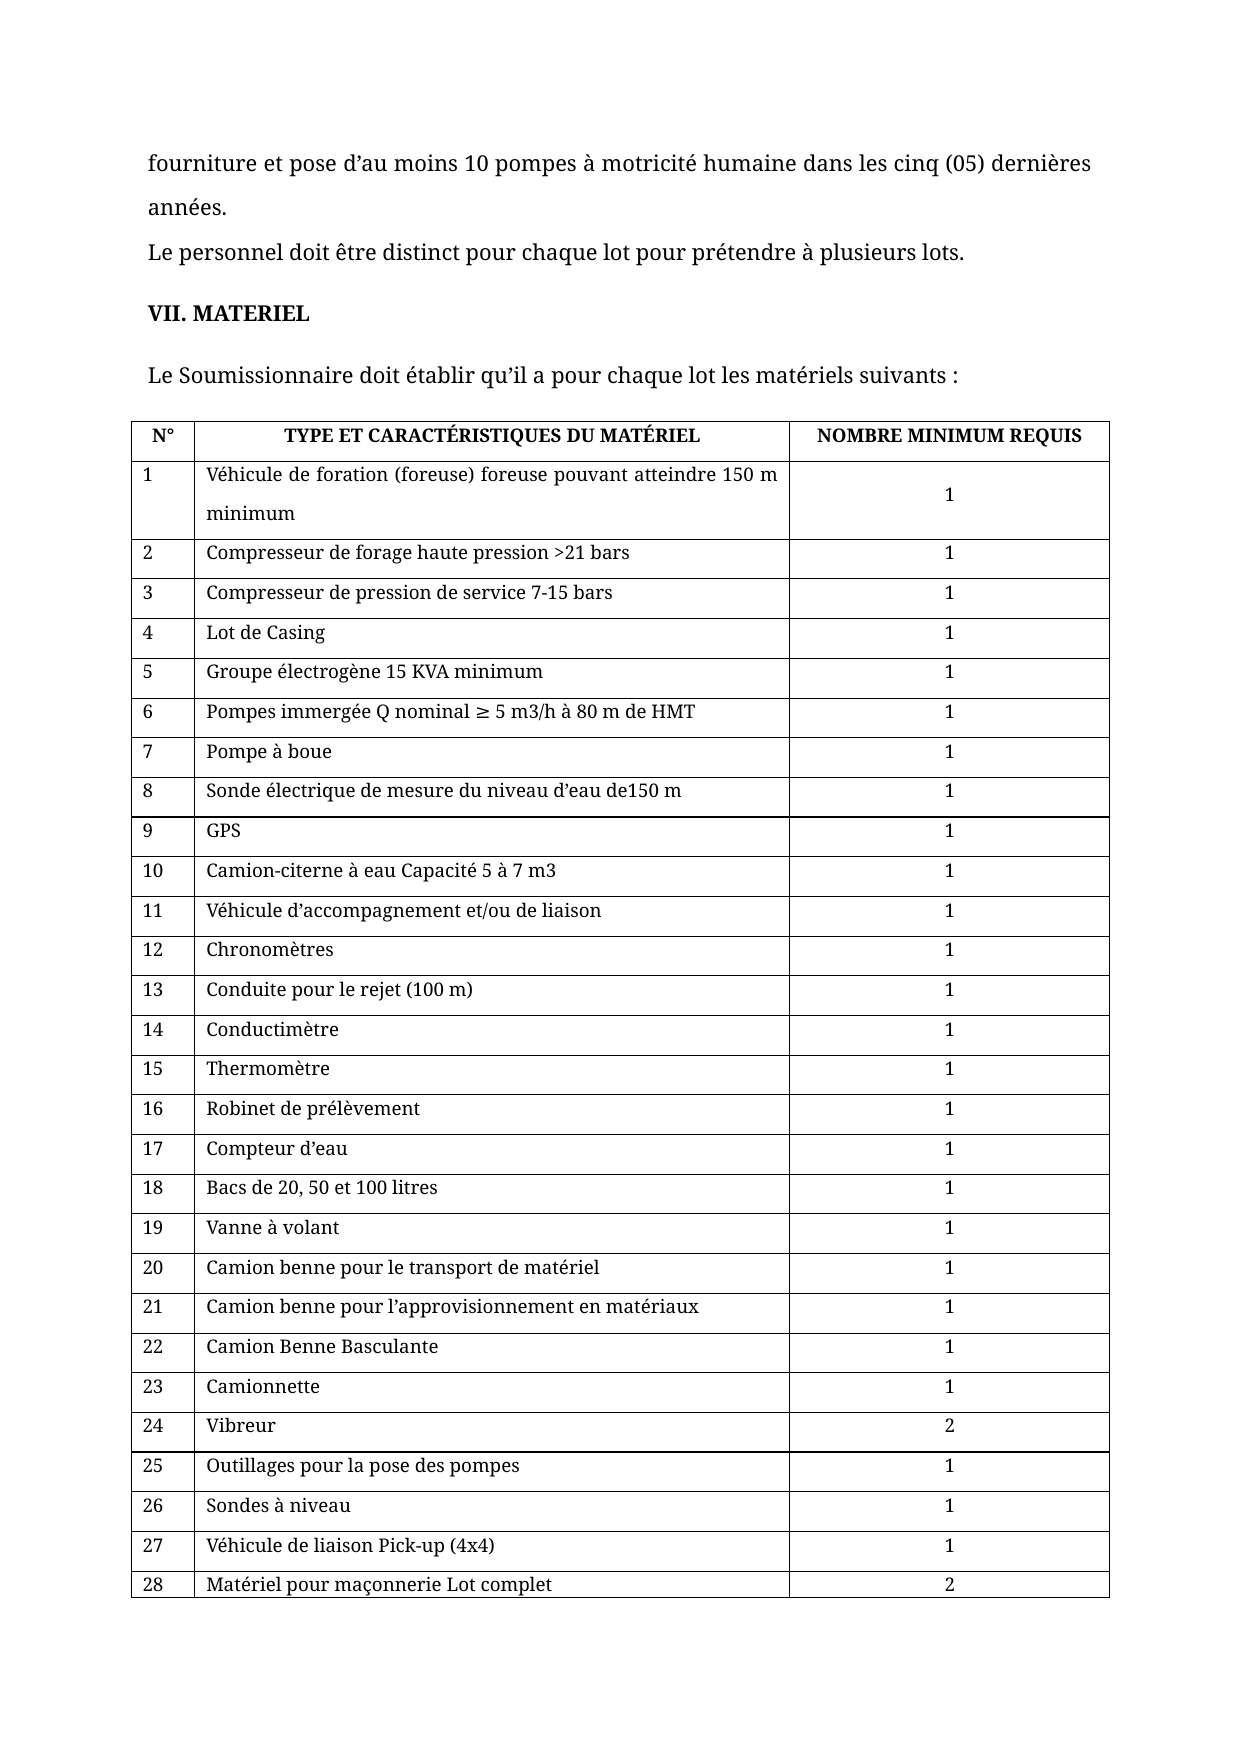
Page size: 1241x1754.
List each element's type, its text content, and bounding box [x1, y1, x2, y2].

table_cell Sonde électrique de mesure du niveau d’eau de150 m [195, 778, 789, 816]
table_cell Camion-citerne à eau Capacité 5 à 7 m3 [195, 857, 789, 896]
table_cell 12 [132, 937, 194, 975]
table_cell Véhicule de foration (foreuse) foreuse pouvant atteindre 150 m minimum [195, 462, 789, 539]
table_cell 1 [790, 1492, 1109, 1531]
table_cell 1 [790, 857, 1109, 896]
table_cell Compteur d’eau [195, 1135, 789, 1174]
table_cell 10 [132, 857, 194, 896]
table_cell 24 [132, 1413, 194, 1451]
text Le Soumissionnaire doit établir qu’il a pour chaque lot les matériels suivants : [148, 360, 1093, 389]
table_cell 7 [132, 738, 194, 777]
table_cell 2 [790, 1413, 1109, 1451]
table_cell 6 [132, 699, 194, 737]
table_cell 9 [132, 818, 194, 856]
table_cell Conduite pour le rejet (100 m) [195, 976, 789, 1015]
table_cell Pompes immergée Q nominal ≥ 5 m3/h à 80 m de HMT [195, 699, 789, 737]
table_cell 1 [790, 659, 1109, 697]
table_cell 1 [790, 1135, 1109, 1174]
table_cell 1 [790, 778, 1109, 816]
table_cell Vibreur [195, 1413, 789, 1451]
table_cell 1 [790, 1016, 1109, 1054]
table_cell Vanne à volant [195, 1214, 789, 1253]
table_cell 1 [790, 937, 1109, 975]
table_cell 25 [132, 1453, 194, 1491]
table_cell 14 [132, 1016, 194, 1054]
table_cell 18 [132, 1175, 194, 1213]
table_cell 11 [132, 897, 194, 936]
table_cell 19 [132, 1214, 194, 1253]
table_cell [195, 1572, 789, 1597]
table_cell 22 [132, 1334, 194, 1372]
table_cell Outillages pour la pose des pompes [195, 1453, 789, 1491]
table_cell 1 [790, 699, 1109, 737]
table_cell 21 [132, 1294, 194, 1332]
table_cell Pompe à boue [195, 738, 789, 777]
table_header N° [132, 422, 194, 461]
table_cell 1 [790, 619, 1109, 658]
text Le personnel doit être distinct pour chaque lot pour prétendre à plusieurs lots. [148, 237, 1093, 267]
table_cell 13 [132, 976, 194, 1015]
table_cell 1 [790, 897, 1109, 936]
table_cell 28 [132, 1572, 194, 1597]
table_cell Sondes à niveau [195, 1492, 789, 1531]
text VII. MATERIEL [148, 298, 1093, 328]
table_cell 4 [132, 619, 194, 658]
table_cell 26 [132, 1492, 194, 1531]
table_cell Thermomètre [195, 1056, 789, 1094]
table_cell GPS [195, 818, 789, 856]
table_cell 15 [132, 1056, 194, 1094]
table_cell 1 [790, 579, 1109, 618]
table_cell 1 [132, 462, 194, 539]
table_cell Bacs de 20, 50 et 100 litres [195, 1175, 789, 1213]
table_cell 1 [790, 1532, 1109, 1571]
table_cell 1 [790, 818, 1109, 856]
table_cell 23 [132, 1373, 194, 1412]
table_cell 1 [790, 1175, 1109, 1213]
table_cell 1 [790, 1095, 1109, 1134]
table_cell Compresseur de forage haute pression >21 bars [195, 540, 789, 578]
table_cell Camion Benne Basculante [195, 1334, 789, 1372]
table_header TYPE ET CARACTÉRISTIQUES DU MATÉRIEL [195, 422, 789, 461]
table_cell Lot de Casing [195, 619, 789, 658]
table_cell 20 [132, 1254, 194, 1293]
table_cell 1 [790, 1214, 1109, 1253]
table_cell 1 [790, 1254, 1109, 1293]
table_cell 1 [790, 540, 1109, 578]
table_cell 1 [790, 1334, 1109, 1372]
table_cell Robinet de prélèvement [195, 1095, 789, 1134]
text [148, 148, 1093, 222]
table_cell 1 [790, 1453, 1109, 1491]
table_cell Groupe électrogène 15 KVA minimum [195, 659, 789, 697]
table_cell 5 [132, 659, 194, 697]
table_cell 2 [790, 1572, 1109, 1597]
table_header NOMBRE MINIMUM REQUIS [790, 422, 1109, 461]
table_cell 8 [132, 778, 194, 816]
table_cell Camionnette [195, 1373, 789, 1412]
table_cell Compresseur de pression de service 7-15 bars [195, 579, 789, 618]
table_cell 1 [790, 976, 1109, 1015]
table_cell Véhicule de liaison Pick-up (4x4) [195, 1532, 789, 1571]
table_cell 2 [132, 540, 194, 578]
table_cell 1 [790, 462, 1109, 539]
table_cell Camion benne pour l’approvisionnement en matériaux [195, 1294, 789, 1332]
table_cell 1 [790, 1056, 1109, 1094]
table_cell 3 [132, 579, 194, 618]
table_cell Véhicule d’accompagnement et/ou de liaison [195, 897, 789, 936]
table_cell Chronomètres [195, 937, 789, 975]
table_cell 27 [132, 1532, 194, 1571]
table_cell Conductimètre [195, 1016, 789, 1054]
table_cell 1 [790, 1294, 1109, 1332]
table_cell 16 [132, 1095, 194, 1134]
table_cell 17 [132, 1135, 194, 1174]
table_cell Camion benne pour le transport de matériel [195, 1254, 789, 1293]
table_cell 1 [790, 738, 1109, 777]
table_cell 1 [790, 1373, 1109, 1412]
